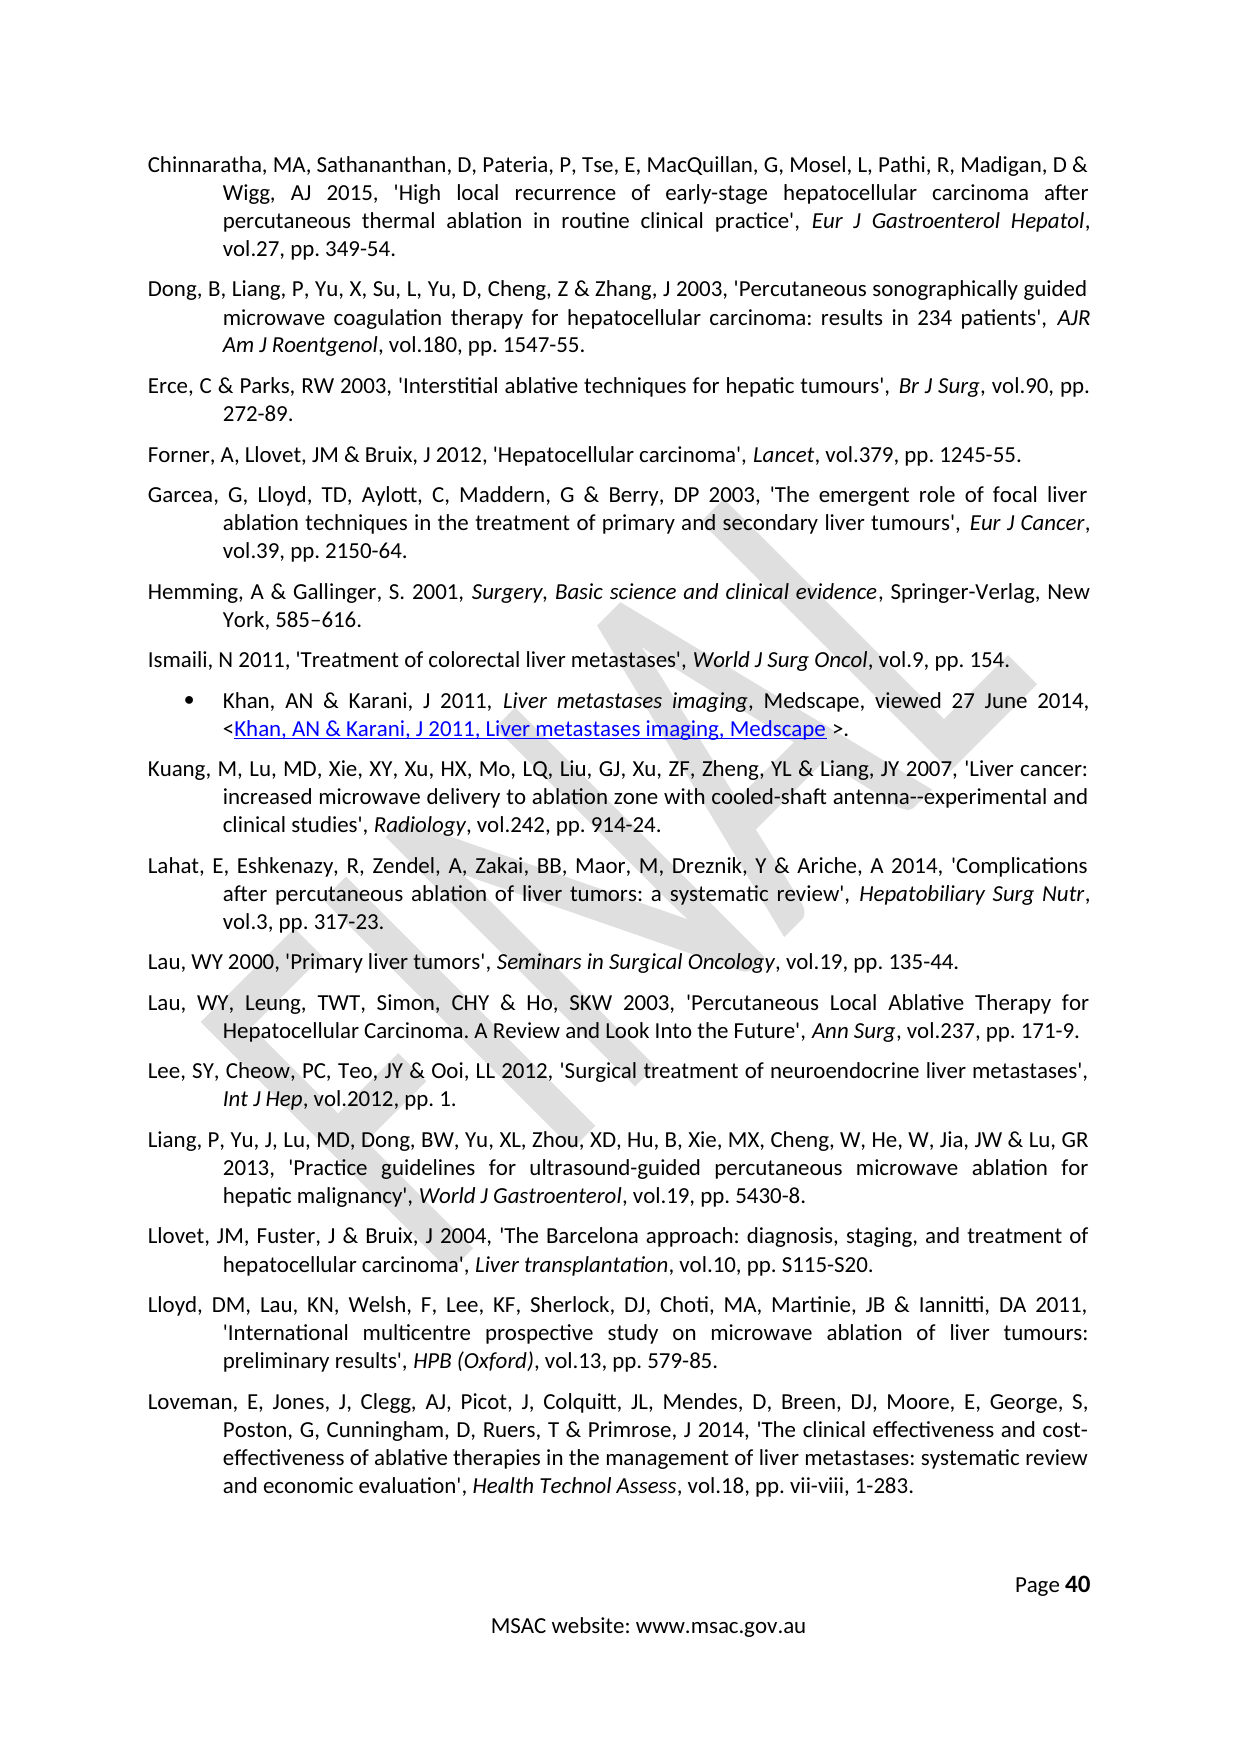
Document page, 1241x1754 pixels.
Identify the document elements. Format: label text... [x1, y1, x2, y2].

text Lau, WY, Leung, TWT, Simon, CHY & Ho, SKW 2003, 'Percutaneous Local Ablative Therapy for Hepatocellular Carcinoma. A Review and Look Into the Future', Ann Surg, vol.237, pp. 171-9. [148, 988, 1090, 1044]
text Lloyd, DM, Lau, KN, Welsh, F, Lee, KF, Sherlock, DJ, Choti, MA, Martinie, JB & Iannitti, DA 2011, 'International multicentre prospective study on microwave ablation of liver tumours: preliminary results', HPB (Oxford), vol.13, pp. 579-85. [148, 1290, 1090, 1374]
text Llovet, JM, Fuster, J & Bruix, J 2004, 'The Barcelona approach: diagnosis, staging, and treatment of hepatocellular carcinoma', Liver transplantation, vol.10, pp. S115-S20. [148, 1222, 1090, 1278]
list Khan, AN & Karani, J 2011, Liver metastases imaging, Medscape, viewed 27 June 2014, <Khan, AN & Karani, J 2011, Liver metastases imaging, Medscape >. [185, 686, 1090, 742]
text Kuang, M, Lu, MD, Xie, XY, Xu, HX, Mo, LQ, Liu, GJ, Xu, ZF, Zheng, YL & Liang, JY 2007, 'Liver cancer: increased microwave delivery to ablation zone with cooled-shaft antenna--experimental and clinical studies', Radiology, vol.242, pp. 914-24. [148, 754, 1090, 838]
text Dong, B, Liang, P, Yu, X, Su, L, Yu, D, Cheng, Z & Zhang, J 2003, 'Percutaneous sonographically guided microwave coagulation therapy for hepatocellular carcinoma: results in 234 patients', AJR Am J Roentgenol, vol.180, pp. 1547-55. [148, 274, 1090, 359]
text Lee, SY, Cheow, PC, Teo, JY & Ooi, LL 2012, 'Surgical treatment of neuroendocrine liver metastases', Int J Hep, vol.2012, pp. 1. [148, 1057, 1090, 1113]
text Liang, P, Yu, J, Lu, MD, Dong, BW, Yu, XL, Zhou, XD, Hu, B, Xie, MX, Cheng, W, He, W, Jia, JW & Lu, GR 2013, 'Practice guidelines for ultrasound-guided percutaneous microwave ablation for hepatic malignancy', World J Gastroenterol, vol.19, pp. 5430-8. [148, 1125, 1090, 1209]
text Garcea, G, Lloyd, TD, Aylott, C, Maddern, G & Berry, DP 2003, 'The emergent role of focal liver ablation techniques in the treatment of primary and secondary liver tumours', Eur J Cancer, vol.39, pp. 2150-64. [148, 480, 1090, 564]
text Lau, WY 2000, 'Primary liver tumors', Seminars in Surgical Oncology, vol.19, pp. 135-44. [148, 947, 1090, 976]
text Lahat, E, Eshkenazy, R, Zendel, A, Zakai, BB, Maor, M, Dreznik, Y & Ariche, A 2014, 'Complications after percutaneous ablation of liver tumors: a systematic review', Hepatobiliary Surg Nutr, vol.3, pp. 317-23. [148, 851, 1090, 935]
text Ismaili, N 2011, 'Treatment of colorectal liver metastases', World J Surg Oncol, vol.9, pp. 154. [148, 645, 1090, 673]
text Hemming, A & Gallinger, S. 2001, Surgery, Basic science and clinical evidence, Springer-Verlag, New York, 585–616. [148, 577, 1090, 633]
text Forner, A, Llovet, JM & Bruix, J 2012, 'Hepatocellular carcinoma', Lancet, vol.379, pp. 1245-55. [148, 440, 1090, 468]
text Chinnaratha, MA, Sathananthan, D, Pateria, P, Tse, E, MacQuillan, G, Mosel, L, Pathi, R, Madigan, D & Wigg, AJ 2015, 'High local recurrence of early-stage hepatocellular carcinoma after percutaneous thermal ablation in routine clinical practice', Eur J Gastroenterol Hepatol, vol.27, pp. 349-54. [148, 150, 1090, 262]
text Erce, C & Parks, RW 2003, 'Interstitial ablative techniques for hepatic tumours', Br J Surg, vol.90, pp. 272-89. [148, 371, 1090, 427]
text Loveman, E, Jones, J, Clegg, AJ, Picot, J, Colquitt, JL, Mendes, D, Breen, DJ, Moore, E, George, S, Poston, G, Cunningham, D, Ruers, T & Primrose, J 2014, 'The clinical effectiveness and cost-effectiveness of ablative therapies in the management of liver metastases: systematic review and economic evaluation', Health Technol Assess, vol.18, pp. vii-viii, 1-283. [148, 1387, 1090, 1499]
